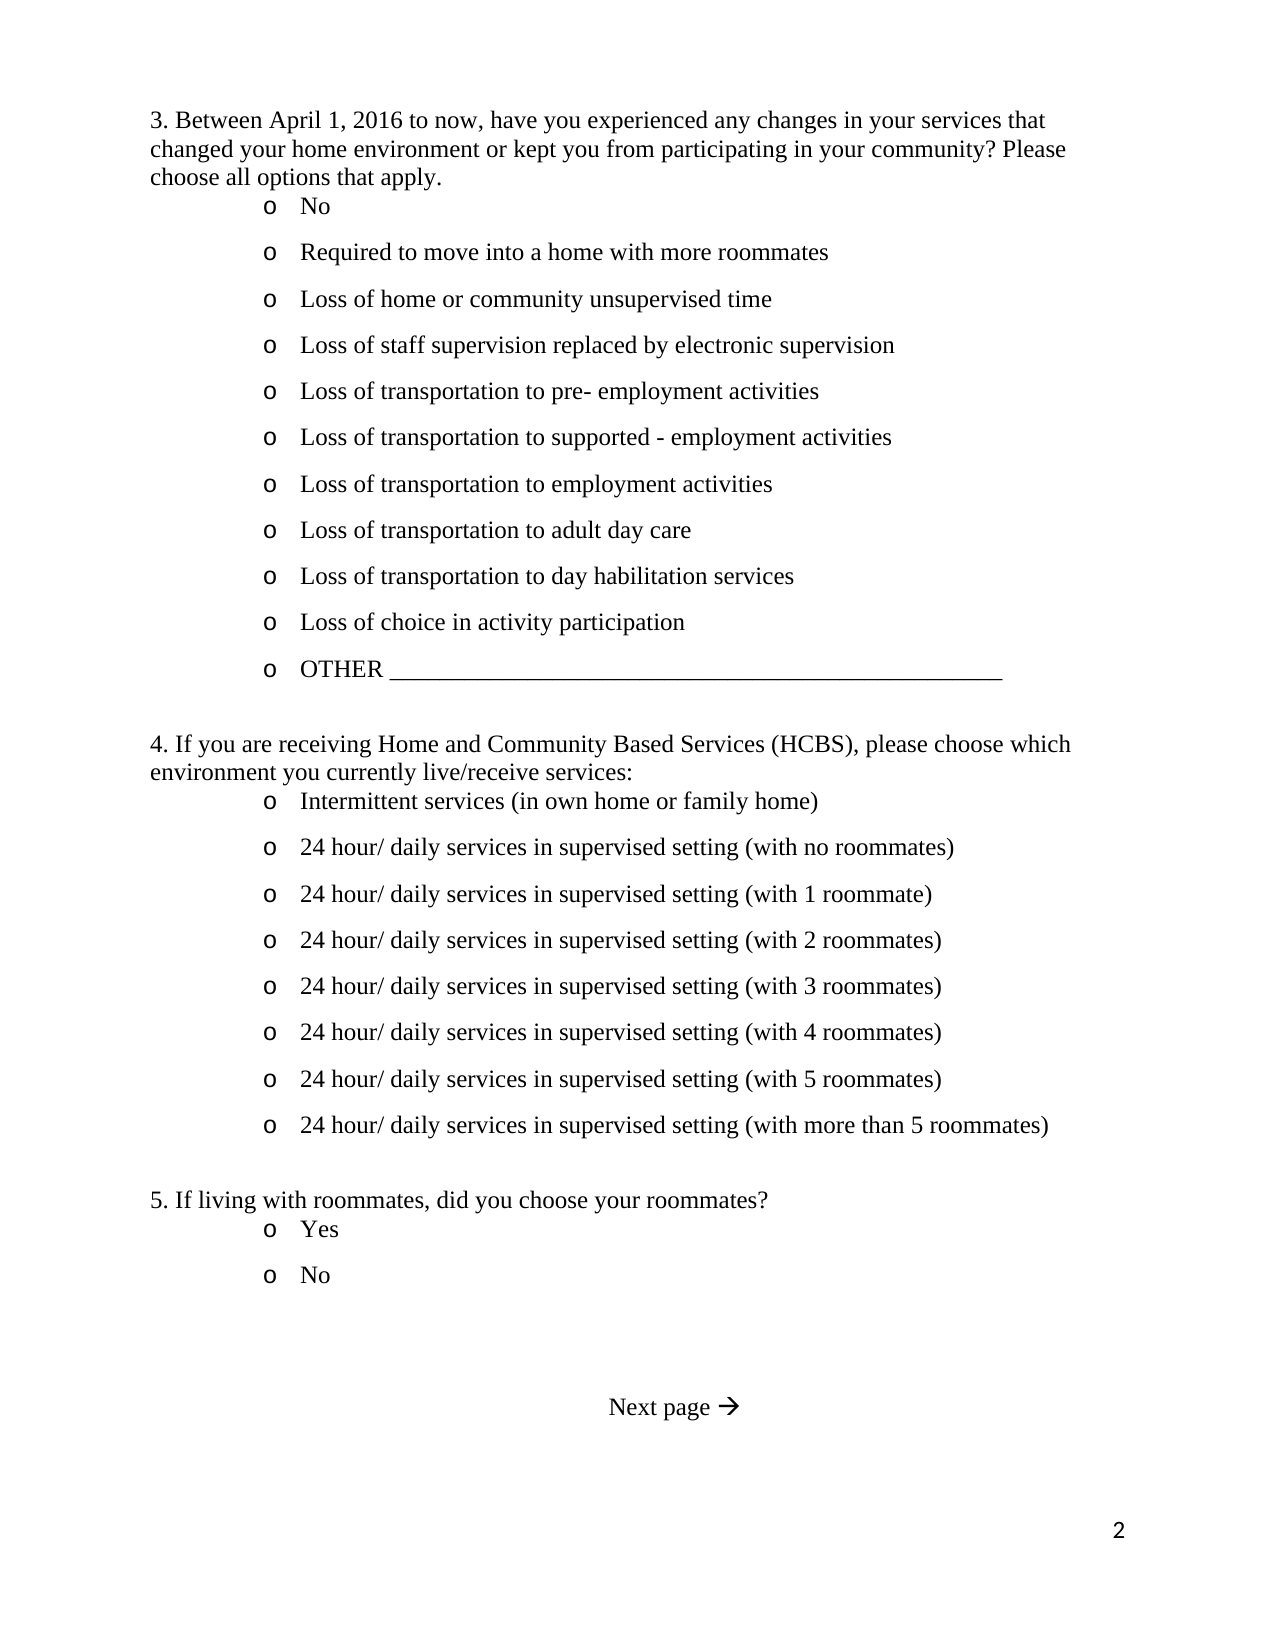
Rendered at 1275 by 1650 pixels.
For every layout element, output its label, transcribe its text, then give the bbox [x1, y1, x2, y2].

list No [262, 1260, 1125, 1291]
list Next page [225, 1392, 1125, 1421]
text 5. If living with roommates, did you choose your roommates? [150, 1185, 1125, 1214]
list Loss of transportation to adult day care [262, 515, 1125, 546]
list 24 hour/ daily services in supervised setting (with 5 roommates) [262, 1064, 1125, 1094]
list Loss of transportation to supported - employment activities [262, 422, 1125, 453]
list 24 hour/ daily services in supervised setting (with 2 roommates) [262, 925, 1125, 956]
list Intermittent services (in own home or family home) [262, 786, 1125, 817]
list Loss of transportation to pre- employment activities [262, 376, 1125, 407]
list Loss of choice in activity participation [262, 607, 1125, 638]
list 24 hour/ daily services in supervised setting (with more than 5 roommates) [262, 1110, 1125, 1141]
text 4. If you are receiving Home and Community Based Services (HCBS), please choose which environment you currently live/receive services: [150, 729, 1125, 786]
list No [262, 191, 1125, 222]
text 3. Between April 1, 2016 to now, have you experienced any changes in your services that changed your home environment or kept you from participating in your community? Please choose all options that apply. [150, 105, 1125, 191]
list Required to move into a home with more roommates [262, 237, 1125, 268]
list Loss of transportation to employment activities [262, 469, 1125, 499]
list Loss of home or community unsupervised time [262, 284, 1125, 314]
list OTHER _________________________________________________ [262, 654, 1125, 684]
list 24 hour/ daily services in supervised setting (with no roommates) [262, 832, 1125, 863]
list 24 hour/ daily services in supervised setting (with 4 roommates) [262, 1017, 1125, 1048]
list 24 hour/ daily services in supervised setting (with 3 roommates) [262, 971, 1125, 1002]
list Yes [262, 1214, 1125, 1244]
list 24 hour/ daily services in supervised setting (with 1 roommate) [262, 879, 1125, 909]
list Loss of transportation to day habilitation services [262, 561, 1125, 592]
list Loss of staff supervision replaced by electronic supervision [262, 330, 1125, 361]
